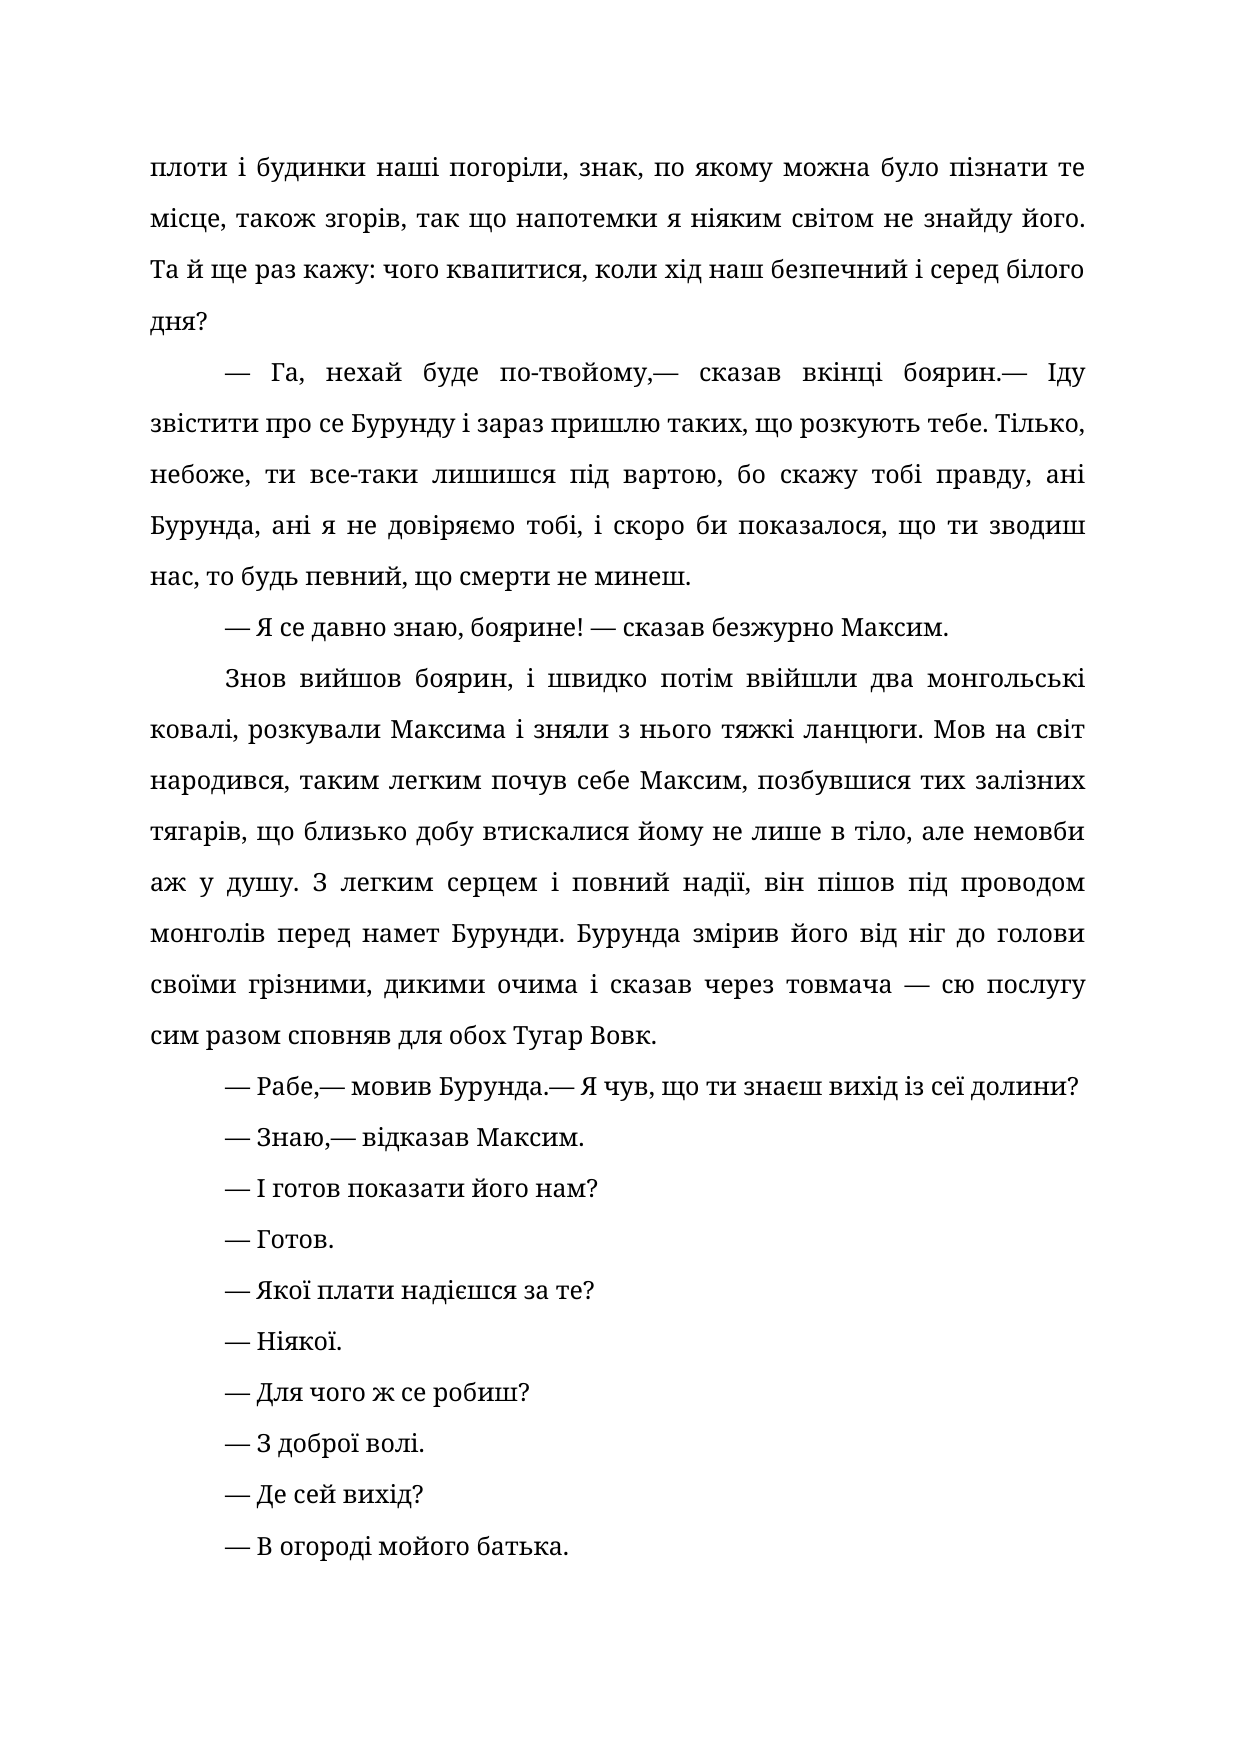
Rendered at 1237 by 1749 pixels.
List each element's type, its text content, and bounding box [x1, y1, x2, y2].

text — Знаю,— відказав Максим. [150, 1120, 1086, 1154]
text — Готов. [150, 1222, 1086, 1256]
text — І готов показати його нам? [150, 1171, 1086, 1205]
text — Я се давно знаю, боярине! — сказав безжурно Максим. [150, 609, 1086, 643]
text — Га, нехай буде по-твойому,— сказав вкінці боярин.— Іду звістити про се Бурунду і зараз пришлю таких, що розкують тебе. Тілько, небоже, ти все-таки лишишся під вартою, бо скажу тобі правду, ані Бурунда, ані я не довіряємо тобі, і скоро би показалося, що ти зводиш нас, то будь певний, що смерти не минеш. [150, 354, 1086, 592]
text — Рабе,— мовив Бурунда.— Я чув, що ти знаєш вихід із сеї долини? [150, 1069, 1086, 1103]
text — Ніякої. [150, 1324, 1086, 1358]
text — Якої плати надієшся за те? [150, 1273, 1086, 1307]
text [150, 150, 1086, 337]
text Знов вийшов боярин, і швидко потім ввійшли два монгольські ковалі, розкували Максима і зняли з нього тяжкі ланцюги. Мов на світ народився, таким легким почув себе Максим, позбувшися тих залізних тягарів, що близько добу втискалися йому не лише в тіло, але немовби аж у душу. З легким серцем і повний надії, він пішов під проводом монголів перед намет Бурунди. Бурунда змірив його від ніг до голови своїми грізними, дикими очима і сказав через товмача — сю послугу сим разом сповняв для обох Тугар Вовк. [150, 660, 1086, 1052]
text — З доброї волі. [150, 1426, 1086, 1460]
text — Для чого ж се робиш? [150, 1375, 1086, 1409]
text — Де сей вихід? [150, 1477, 1086, 1511]
text — В огороді мойого батька. [150, 1528, 1086, 1562]
